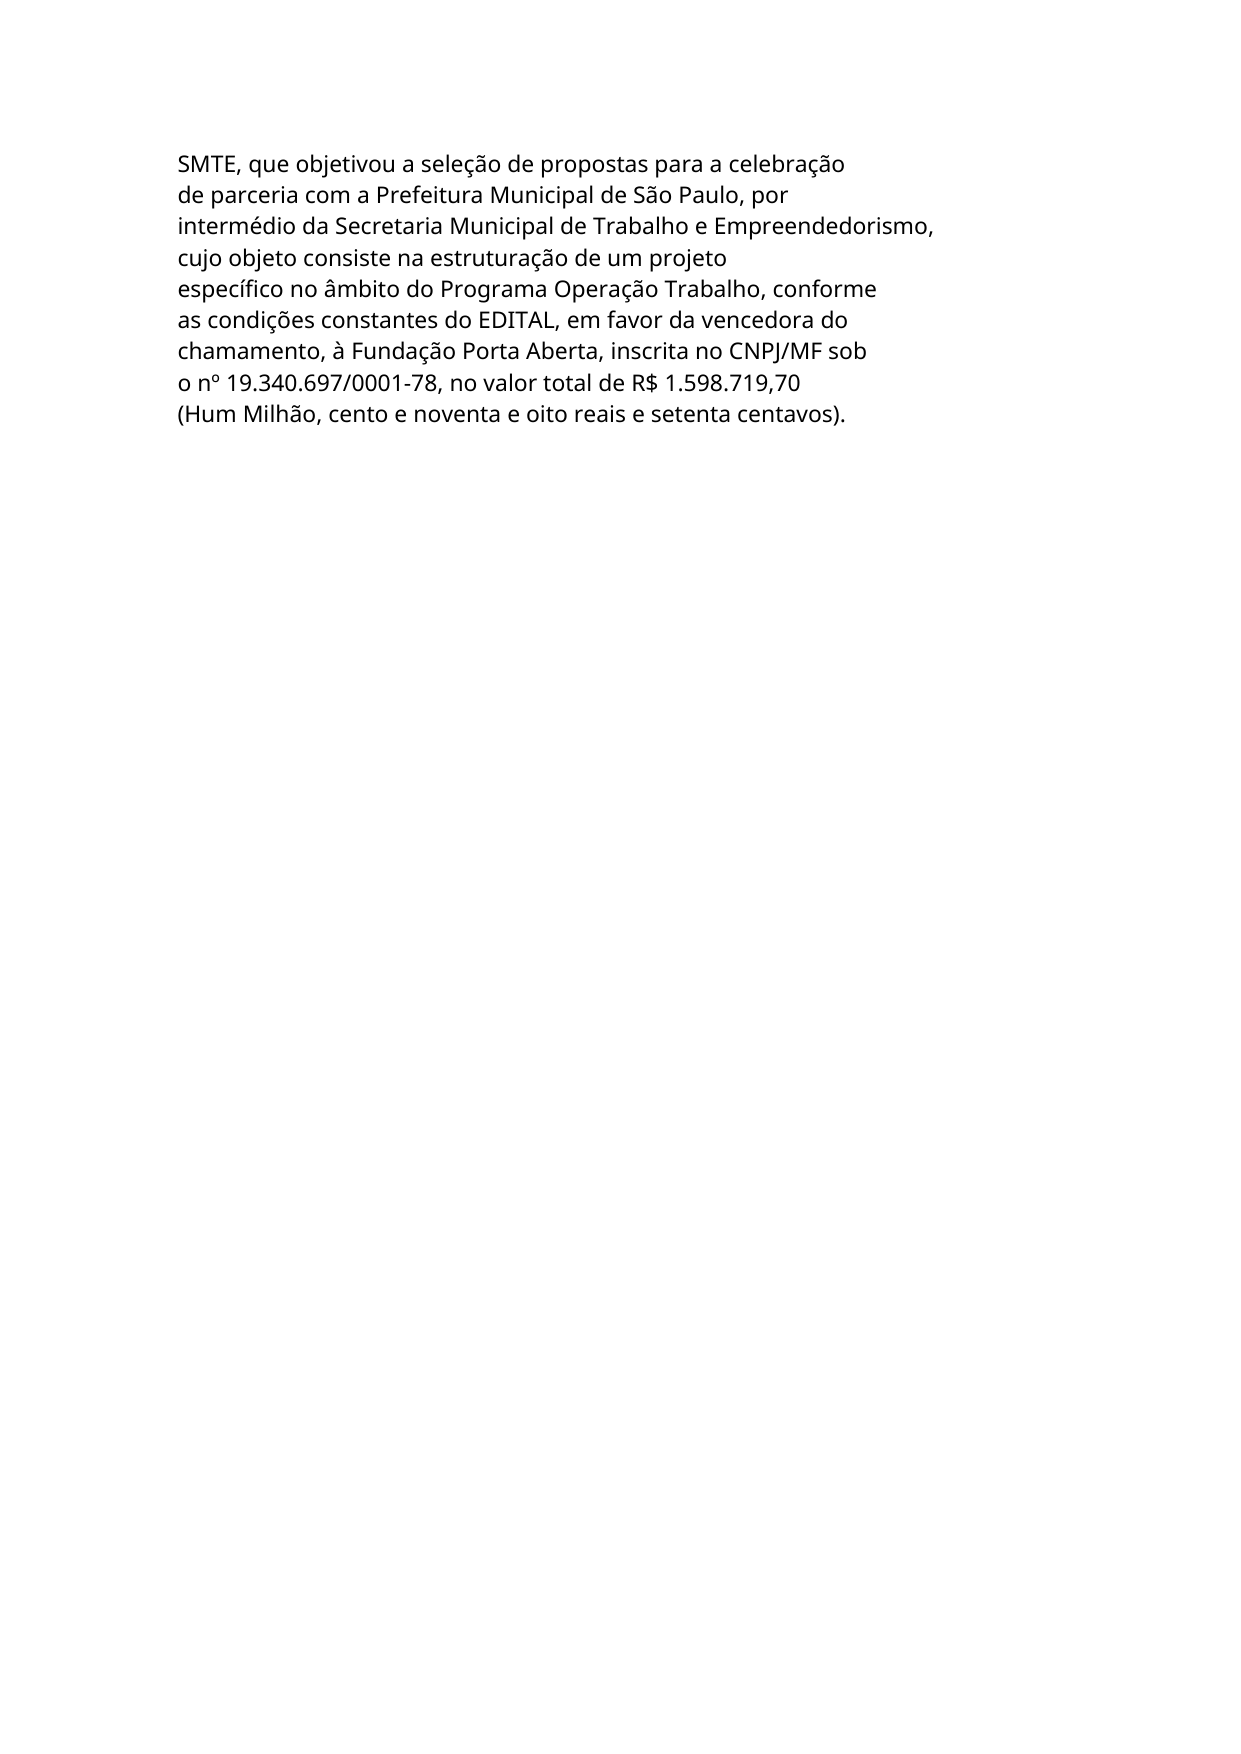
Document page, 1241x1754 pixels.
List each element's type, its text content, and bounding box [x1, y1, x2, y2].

text (Hum Milhão, cento e noventa e oito reais e setenta centavos). [177, 398, 1063, 429]
text SMTE, que objetivou a seleção de propostas para a celebração [177, 148, 1063, 179]
text de parceria com a Prefeitura Municipal de São Paulo, por [177, 179, 1063, 210]
text as condições constantes do EDITAL, em favor da vencedora do [177, 304, 1063, 335]
text específico no âmbito do Programa Operação Trabalho, conforme [177, 273, 1063, 304]
text cujo objeto consiste na estruturação de um projeto [177, 241, 1063, 273]
text o nº 19.340.697/0001-78, no valor total de R$ 1.598.719,70 [177, 366, 1063, 398]
text intermédio da Secretaria Municipal de Trabalho e Empreendedorismo, [177, 210, 1063, 241]
text chamamento, à Fundação Porta Aberta, inscrita no CNPJ/MF sob [177, 335, 1063, 366]
